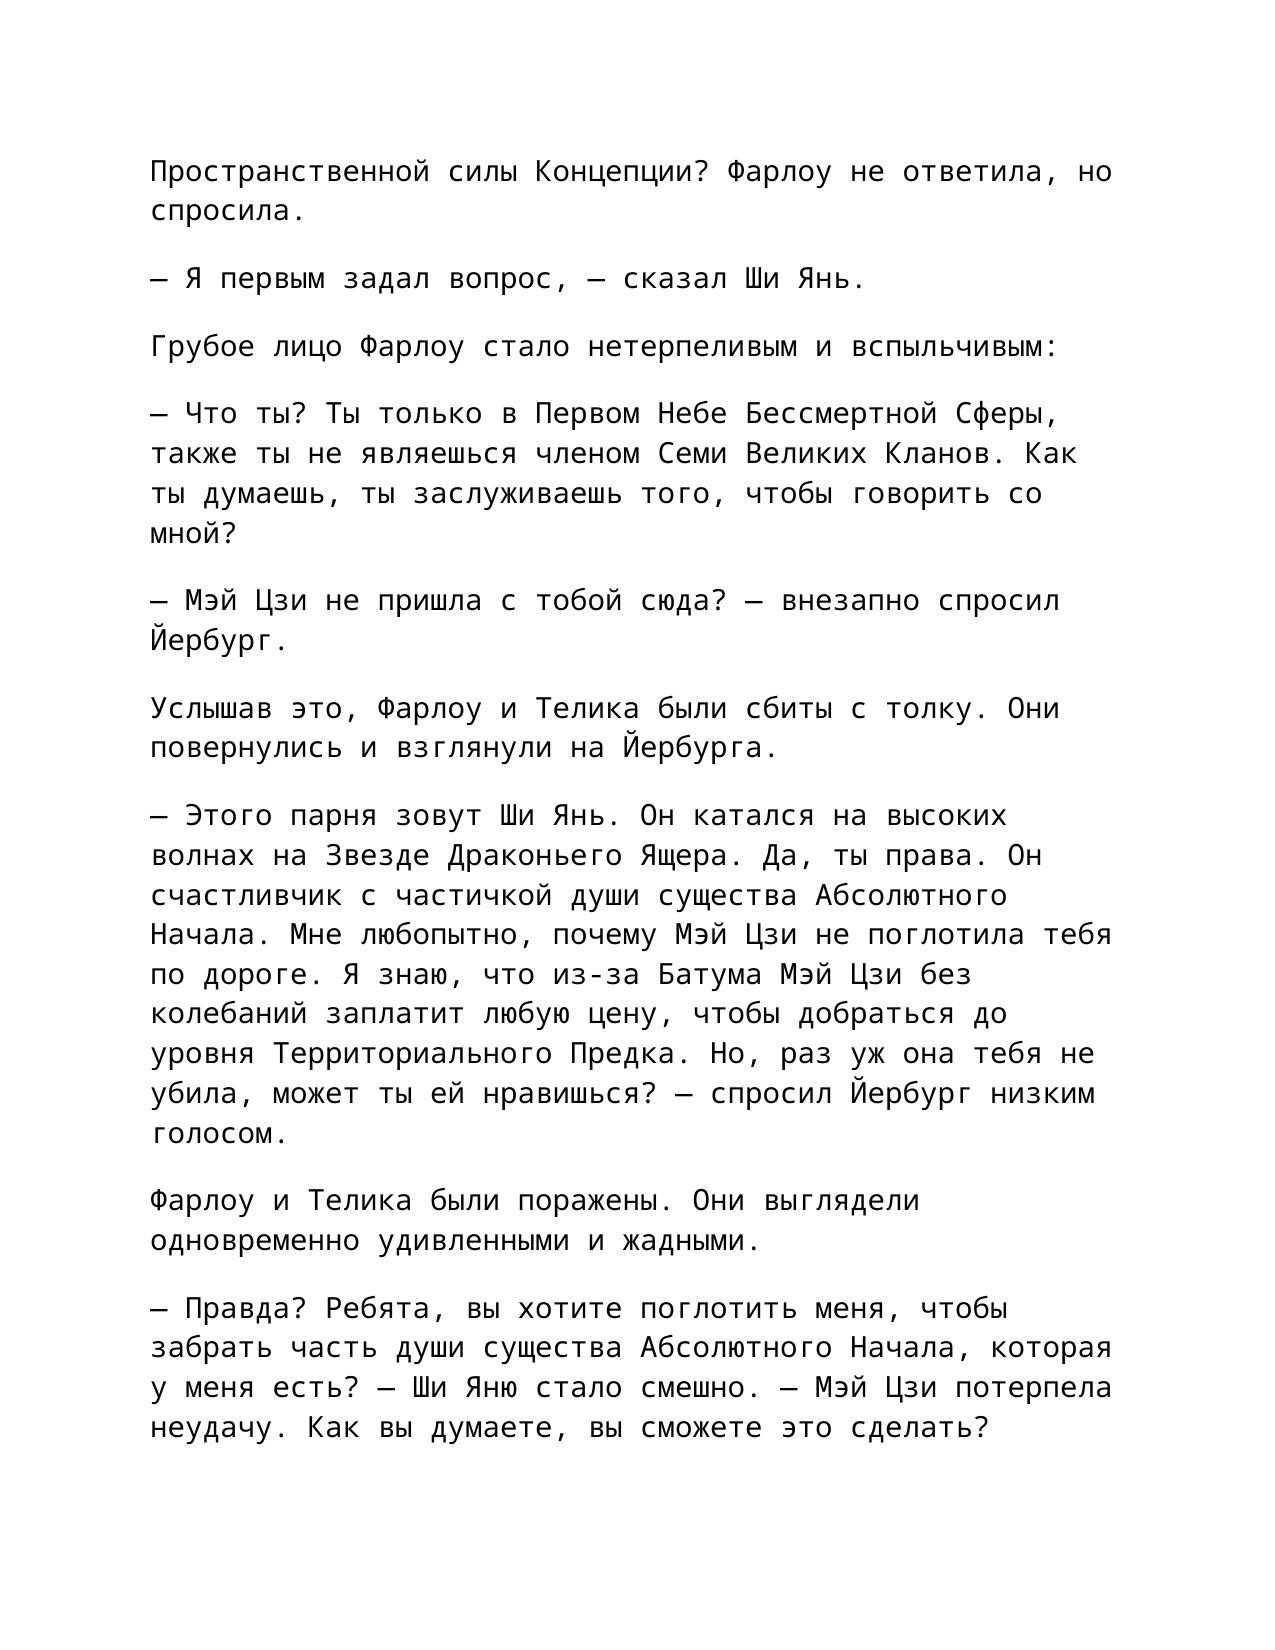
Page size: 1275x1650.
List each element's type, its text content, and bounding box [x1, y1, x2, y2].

text Грубое лицо Фарлоу стало нетерпеливым и вспыльчивым: [150, 325, 1125, 365]
text Фарлоу и Телика были поражены. Они выглядели одновременно удивленными и жадными. [150, 1179, 1125, 1259]
text — Мэй Цзи не пришла с тобой сюда? — внезапно спросил Йербург. [150, 579, 1125, 659]
text — Правда? Ребята, вы хотите поглотить меня, чтобы забрать часть души существа Абсолютного Начала, которая у меня есть? — Ши Яню стало смешно. — Мэй Цзи потерпела неудачу. Как вы думаете, вы сможете это сделать? [150, 1287, 1125, 1446]
text — Что ты? Ты только в Первом Небе Бессмертной Сферы, также ты не являешься членом Семи Великих Кланов. Как ты думаешь, ты заслуживаешь того, чтобы говорить со мной? [150, 393, 1125, 552]
text Услышав это, Фарлоу и Телика были сбиты с толку. Они повернулись и взглянули на Йербурга. [150, 687, 1125, 766]
text — Этого парня зовут Ши Янь. Он катался на высоких волнах на Звезде Драконьего Ящера. Да, ты права. Он счастливчик с частичкой души существа Абсолютного Начала. Мне любопытно, почему Мэй Цзи не поглотила тебя по дороге. Я знаю, что из-за Батума Мэй Цзи без колебаний заплатит любую цену, чтобы добраться до уровня Территориального Предка. Но, раз уж она тебя не убила, может ты ей нравишься? — спросил Йербург низким голосом. [150, 794, 1125, 1152]
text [150, 150, 1125, 229]
text — Я первым задал вопрос, — сказал Ши Янь. [150, 257, 1125, 297]
